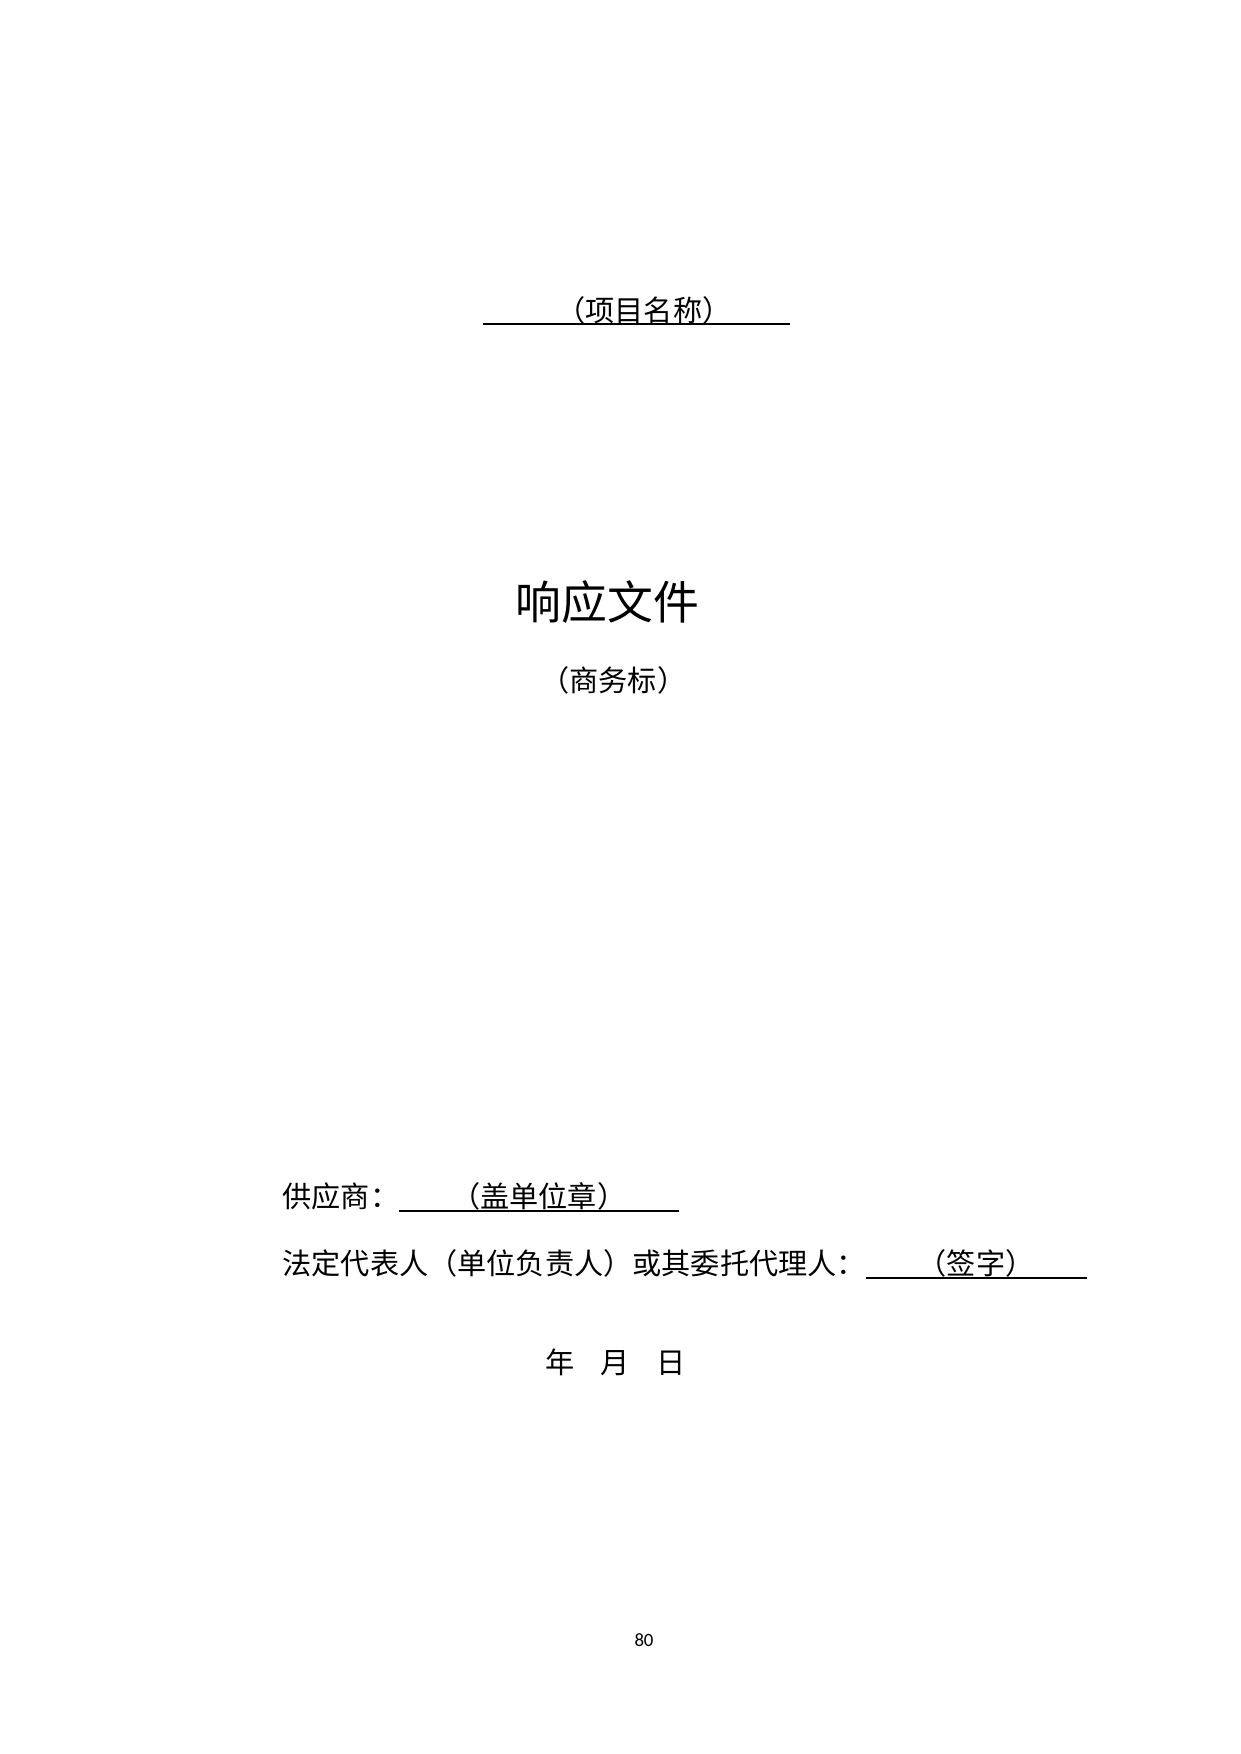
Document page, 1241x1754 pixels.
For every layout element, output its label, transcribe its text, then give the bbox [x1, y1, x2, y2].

text 法定代表人（单位负责人）或其委托代理人： （签字） [282, 1240, 1122, 1283]
text 响应文件 [165, 566, 1049, 632]
text （商务标） [165, 658, 1061, 700]
text 年 月 日 [165, 1339, 1122, 1382]
text （项目名称） [165, 288, 1049, 330]
text 供应商： （盖单位章） [282, 1174, 1122, 1216]
